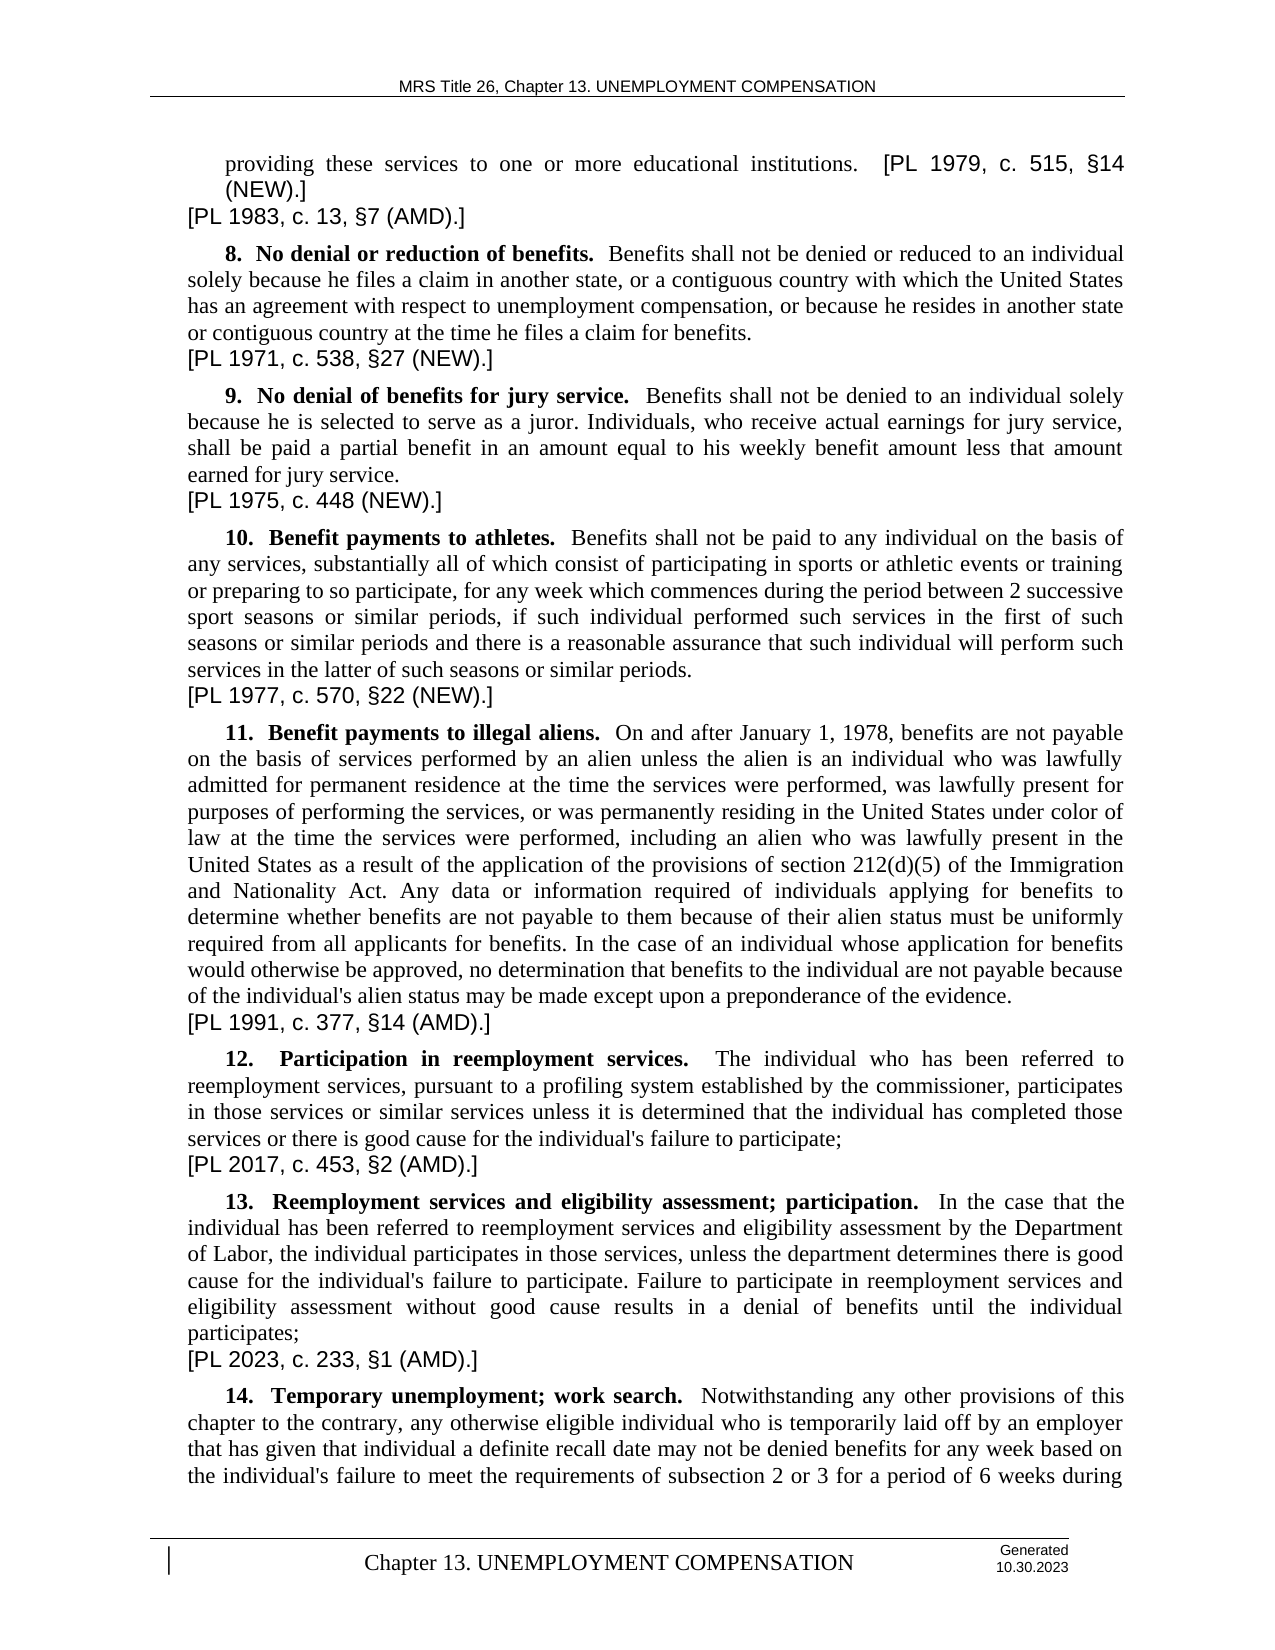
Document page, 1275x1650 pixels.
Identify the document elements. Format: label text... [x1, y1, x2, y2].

text [PL 1991, c. 377, §14 (AMD).] [187, 1009, 1125, 1035]
text [PL 1971, c. 538, §27 (NEW).] [187, 345, 1125, 371]
text 10. Benefit payments to athletes. Benefits shall not be paid to any individual on the basis of any services, substantially all of which consist of participating in sports or athletic events or training or preparing to so participate, for any week which commences during the period between 2 successive sport seasons or similar periods, if such individual performed such services in the first of such seasons or similar periods and there is a reasonable assurance that such individual will perform such services in the latter of such seasons or similar periods. [187, 524, 1125, 682]
text [PL 2017, c. 453, §2 (AMD).] [187, 1151, 1125, 1177]
text 13. Reemployment services and eligibility assessment; participation. In the case that the individual has been referred to reemployment services and eligibility assessment by the Department of Labor, the individual participates in those services, unless the department determines there is good cause for the individual's failure to participate. Failure to participate in reemployment services and eligibility assessment without good cause results in a denial of benefits until the individual participates; [187, 1188, 1125, 1346]
text 12. Participation in reemployment services. The individual who has been referred to reemployment services, pursuant to a profiling system established by the commissioner, participates in those services or similar services unless it is determined that the individual has completed those services or there is good cause for the individual's failure to participate; [187, 1046, 1125, 1151]
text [187, 1383, 1125, 1488]
text 9. No denial of benefits for jury service. Benefits shall not be denied to an individual solely because he is selected to serve as a juror. Individuals, who receive actual earnings for jury service, shall be paid a partial benefit in an amount equal to his weekly benefit amount less that amount earned for jury service. [187, 382, 1125, 487]
text [PL 1975, c. 448 (NEW).] [187, 487, 1125, 513]
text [225, 150, 1125, 203]
text 8. No denial or reduction of benefits. Benefits shall not be denied or reduced to an individual solely because he files a claim in another state, or a contiguous country with which the United States has an agreement with respect to unemployment compensation, or because he resides in another state or contiguous country at the time he files a claim for benefits. [187, 239, 1125, 345]
text [PL 1977, c. 570, §22 (NEW).] [187, 682, 1125, 708]
text [PL 2023, c. 233, §1 (AMD).] [187, 1346, 1125, 1372]
text [PL 1983, c. 13, §7 (AMD).] [187, 203, 1125, 229]
text 11. Benefit payments to illegal aliens. On and after January 1, 1978, benefits are not payable on the basis of services performed by an alien unless the alien is an individual who was lawfully admitted for permanent residence at the time the services were performed, was lawfully present for purposes of performing the services, or was permanently residing in the United States under color of law at the time the services were performed, including an alien who was lawfully present in the United States as a result of the application of the provisions of section 212(d)(5) of the Immigration and Nationality Act. Any data or information required of individuals applying for benefits to determine whether benefits are not payable to them because of their alien status must be uniformly required from all applicants for benefits. In the case of an individual whose application for benefits would otherwise be approved, no determination that benefits to the individual are not payable because of the individual's alien status may be made except upon a preponderance of the evidence. [187, 719, 1125, 1009]
